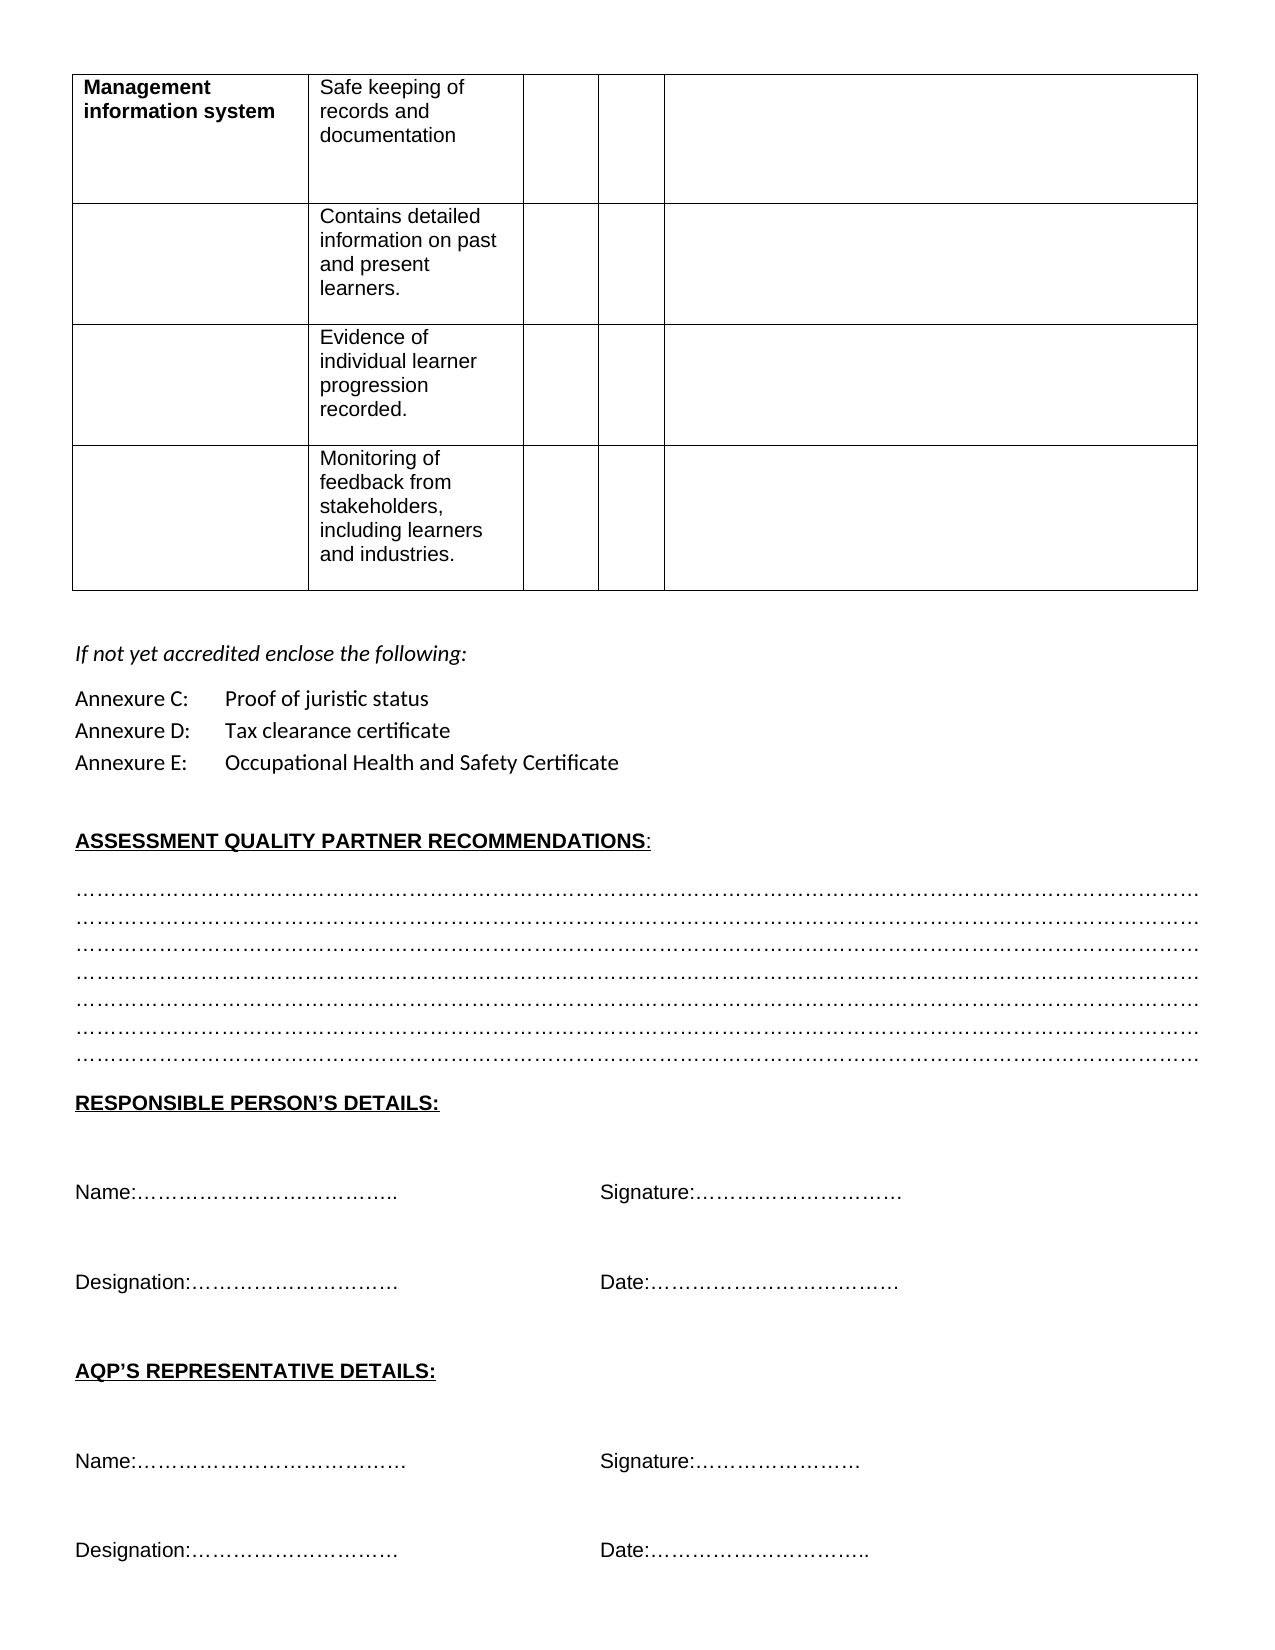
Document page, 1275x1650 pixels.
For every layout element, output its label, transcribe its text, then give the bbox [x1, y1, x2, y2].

text Annexure C: Proof of juristic status [75, 684, 1200, 712]
table_cell Management information system [73, 75, 308, 203]
table_cell [524, 75, 598, 203]
text If not yet accredited enclose the following: [75, 639, 1200, 667]
text Name:………………………………… Signature:…………………… [75, 1449, 1200, 1473]
text Annexure D: Tax clearance certificate [75, 716, 1200, 744]
table_cell [665, 446, 1197, 590]
table_cell Evidence of individual learner progression recorded. [309, 325, 523, 445]
table_cell Monitoring of feedback from stakeholders, including learners and industries. [309, 446, 523, 590]
text ……………………………………………………………………………………………………………………………………………………………………………………………………………………………………………………………………………………………………………………………………………………………………………………………………………………………………………………………………………………………………………………………………………………………………………………………………………………………………………………………………………………………………………………………………………………………………………………………………………………………………………………………………………………………………………………………………………………………………………………………………………………………………………… [75, 877, 1200, 1066]
table_cell [665, 75, 1197, 203]
text Name:……………………………….. Signature:………………………… [75, 1180, 1200, 1204]
text RESPONSIBLE PERSON’S DETAILS: [75, 1090, 1200, 1114]
table_cell Safe keeping of records and documentation [309, 75, 523, 203]
table_cell [524, 325, 598, 445]
table_cell [665, 204, 1197, 324]
table_cell [599, 204, 664, 324]
table_cell [599, 325, 664, 445]
text AQP’S REPRESENTATIVE DETAILS: [75, 1359, 1200, 1383]
table_cell [599, 446, 664, 590]
text Designation:………………………… Date:………………………….. [75, 1538, 1200, 1562]
table_cell Contains detailed information on past and present learners. [309, 204, 523, 324]
text Designation:………………………… Date:……………………………… [75, 1269, 1200, 1293]
table_cell [73, 325, 308, 445]
table_cell [73, 446, 308, 590]
table_cell [524, 204, 598, 324]
table_cell [73, 204, 308, 324]
table_cell [665, 325, 1197, 445]
text Annexure E: Occupational Health and Safety Certificate [75, 748, 1200, 776]
table_cell [599, 75, 664, 203]
text ASSESSMENT QUALITY PARTNER RECOMMENDATIONS: [75, 829, 1200, 853]
table_cell [524, 446, 598, 590]
